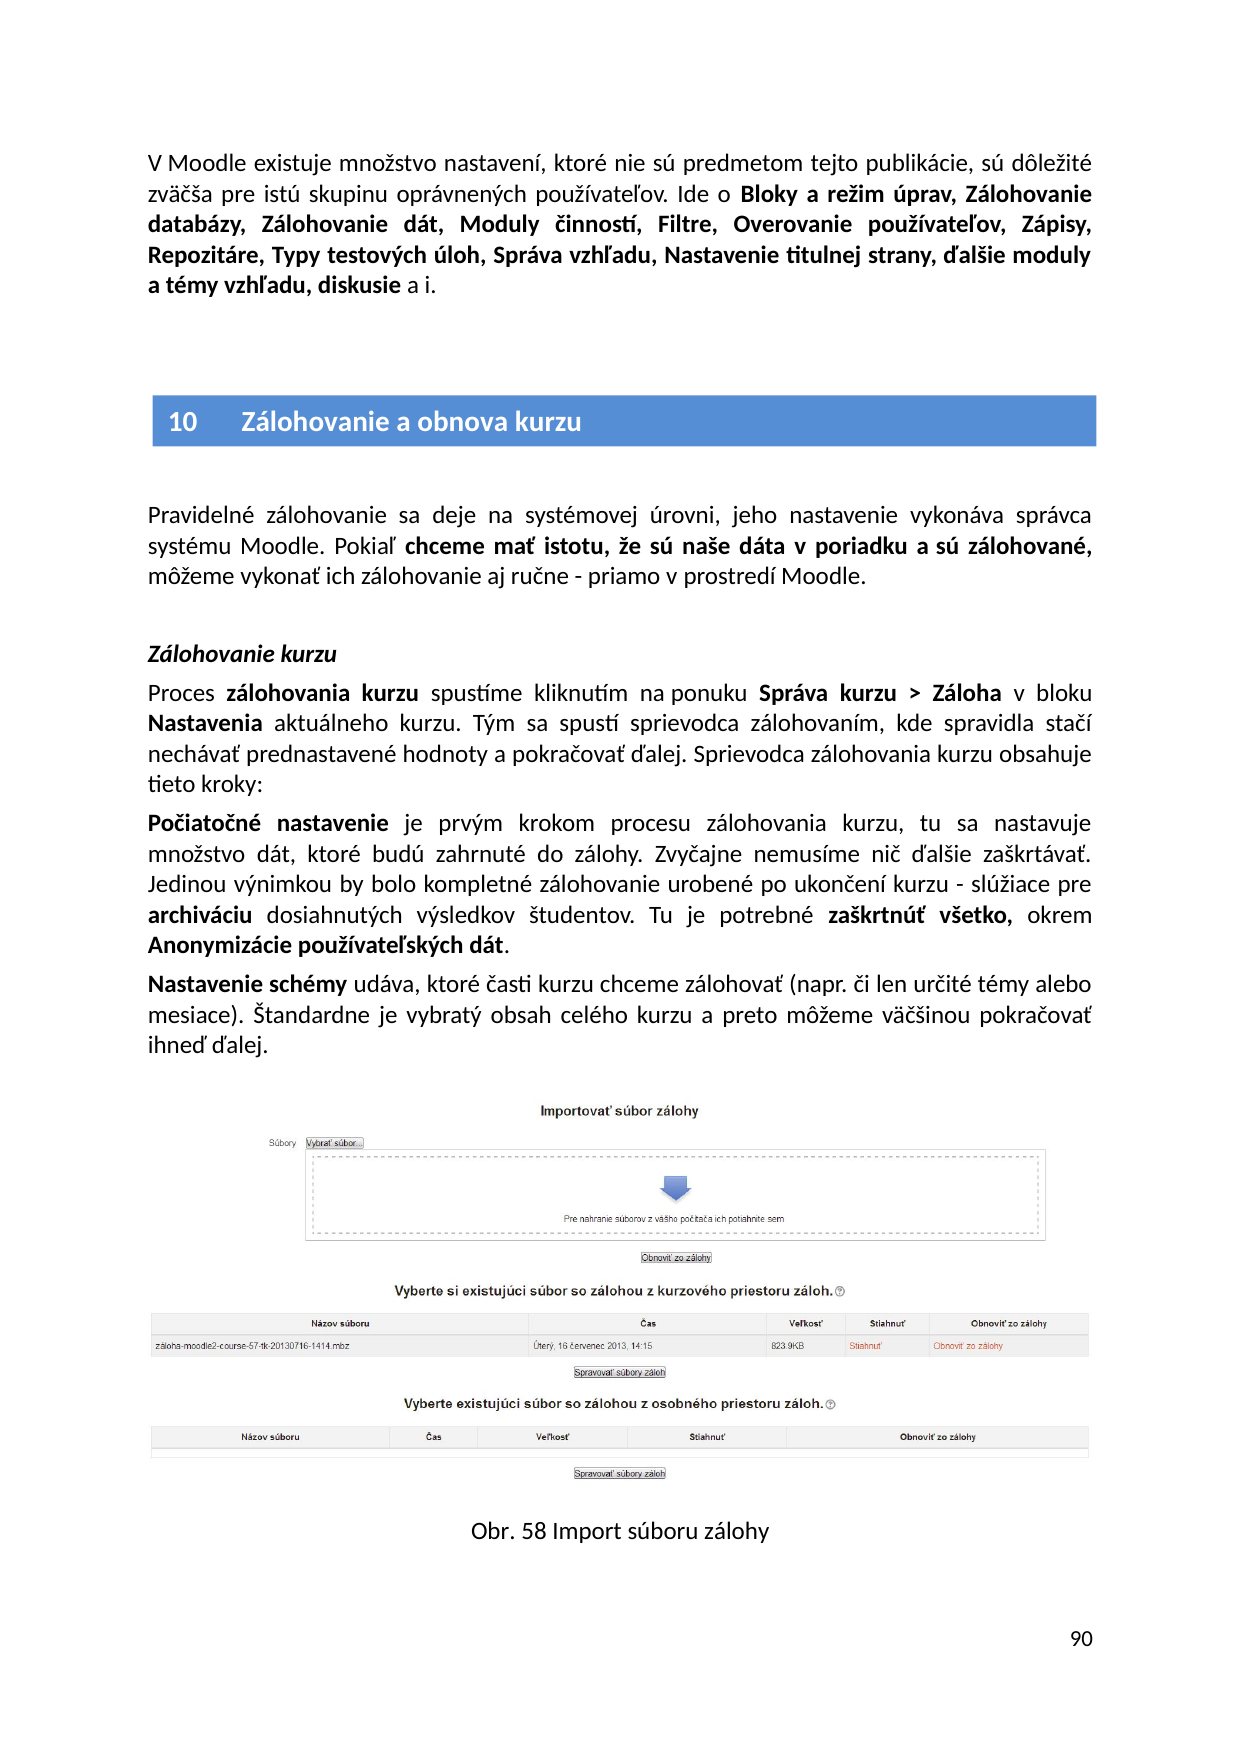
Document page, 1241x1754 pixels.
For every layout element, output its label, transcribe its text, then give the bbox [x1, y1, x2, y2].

text Nastavenie schémy udáva, ktoré časti kurzu chceme zálohovať (napr. či len určité témy alebo mesiace). Štandardne je vybratý obsah celého kurzu a preto môžeme väčšinou pokračovať ihneď ďalej. [148, 968, 1093, 1060]
text Zálohovanie kurzu [148, 638, 1093, 668]
picture [147, 1090, 1093, 1485]
text Obr. 58 Import súboru zálohy [148, 1516, 1093, 1546]
text Počiatočné nastavenie je prvým krokom procesu zálohovania kurzu, tu sa nastavuje množstvo dát, ktoré budú zahrnuté do zálohy. Zvyčajne nemusíme nič ďalšie zaškrtávať. Jedinou výnimkou by bolo kompletné zálohovanie urobené po ukončení kurzu - slúžiace pre archiváciu dosiahnutých výsledkov študentov. Tu je potrebné zaškrtnúť všetko, okrem Anonymizácie používateľských dát. [148, 807, 1093, 960]
text Proces zálohovania kurzu spustíme kliknutím na ponuku Správa kurzu > Záloha v bloku Nastavenia aktuálneho kurzu. Tým sa spustí sprievodca zálohovaním, kde spravidla stačí nechávať prednastavené hodnoty a pokračovať ďalej. Sprievodca zálohovania kurzu obsahuje tieto kroky: [148, 677, 1093, 799]
text V Moodle existuje množstvo nastavení, ktoré nie sú predmetom tejto publikácie, sú dôležité zväčša pre istú skupinu oprávnených používateľov. Ide o Bloky a režim úprav, Zálohovanie databázy, Zálohovanie dát, Moduly činností, Filtre, Overovanie používateľov, Zápisy, Repozitáre, Typy testových úloh, Správa vzhľadu, Nastavenie titulnej strany, ďalšie moduly a témy vzhľadu, diskusie a i. [148, 148, 1093, 300]
text Pravidelné zálohovanie sa deje na systémovej úrovni, jeho nastavenie vykonáva správca systému Moodle. Pokiaľ chceme mať istotu, že sú naše dáta v poriadku a sú zálohované, môžeme vykonať ich zálohovanie aj ručne - priamo v prostredí Moodle. [148, 499, 1093, 591]
